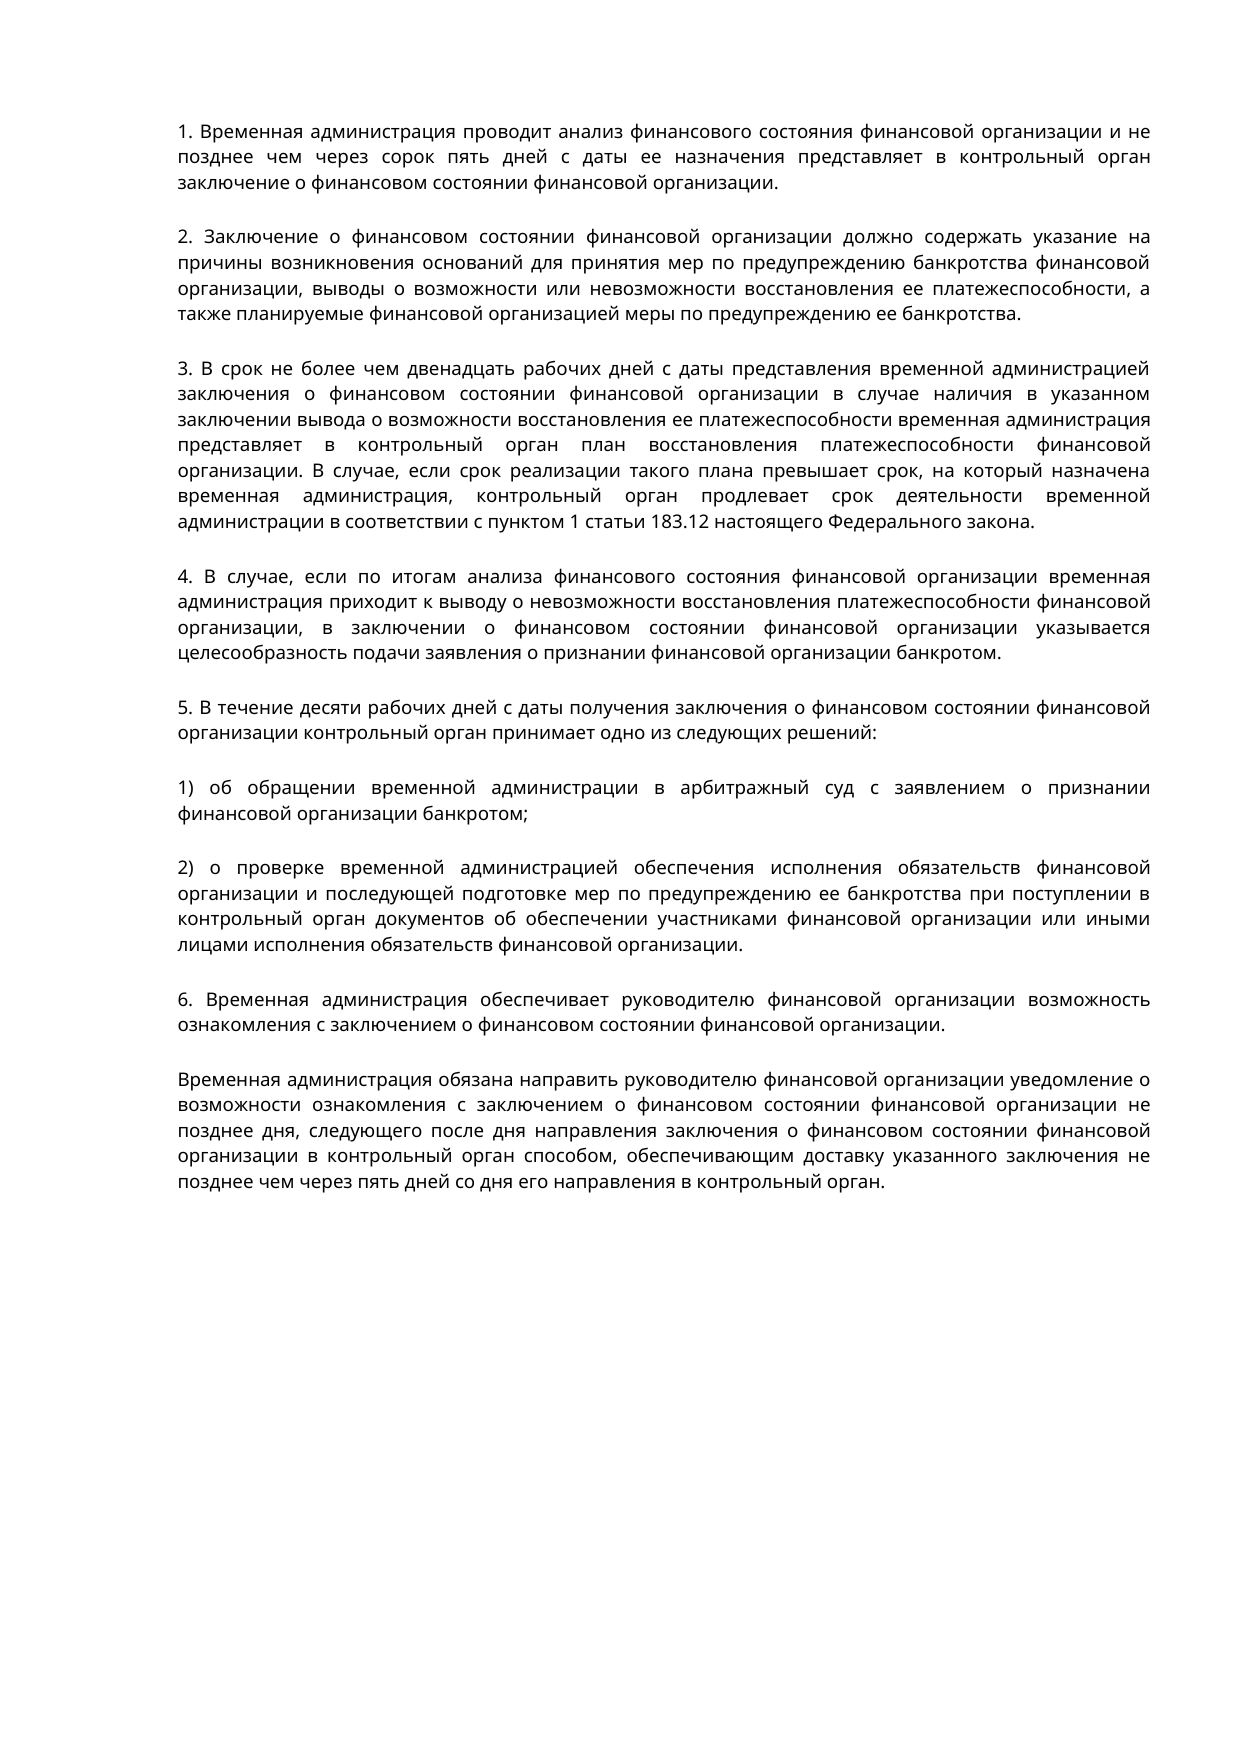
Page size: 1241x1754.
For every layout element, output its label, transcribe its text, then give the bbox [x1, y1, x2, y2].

text 1) об обращении временной администрации в арбитражный суд с заявлением о признании финансовой организации банкротом; [177, 774, 1152, 825]
text 5. В течение десяти рабочих дней с даты получения заключения о финансовом состоянии финансовой организации контрольный орган принимает одно из следующих решений: [177, 694, 1152, 745]
text 6. Временная администрация обеспечивает руководителю финансовой организации возможность ознакомления с заключением о финансовом состоянии финансовой организации. [177, 986, 1152, 1037]
text 1. Временная администрация проводит анализ финансового состояния финансовой организации и не позднее чем через сорок пять дней с даты ее назначения представляет в контрольный орган заключение о финансовом состоянии финансовой организации. [177, 118, 1152, 195]
text 4. В случае, если по итогам анализа финансового состояния финансовой организации временная администрация приходит к выводу о невозможности восстановления платежеспособности финансовой организации, в заключении о финансовом состоянии финансовой организации указывается целесообразность подачи заявления о признании финансовой организации банкротом. [177, 563, 1152, 665]
text 2) о проверке временной администрацией обеспечения исполнения обязательств финансовой организации и последующей подготовке мер по предупреждению ее банкротства при поступлении в контрольный орган документов об обеспечении участниками финансовой организации или иными лицами исполнения обязательств финансовой организации. [177, 854, 1152, 957]
text 3. В срок не более чем двенадцать рабочих дней с даты представления временной администрацией заключения о финансовом состоянии финансовой организации в случае наличия в указанном заключении вывода о возможности восстановления ее платежеспособности временная администрация представляет в контрольный орган план восстановления платежеспособности финансовой организации. В случае, если срок реализации такого плана превышает срок, на который назначена временная администрация, контрольный орган продлевает срок деятельности временной администрации в соответствии с пунктом 1 статьи 183.12 настоящего Федерального закона. [177, 355, 1152, 534]
text Временная администрация обязана направить руководителю финансовой организации уведомление о возможности ознакомления с заключением о финансовом состоянии финансовой организации не позднее дня, следующего после дня направления заключения о финансовом состоянии финансовой организации в контрольный орган способом, обеспечивающим доставку указанного заключения не позднее чем через пять дней со дня его направления в контрольный орган. [177, 1066, 1152, 1194]
text 2. Заключение о финансовом состоянии финансовой организации должно содержать указание на причины возникновения оснований для принятия мер по предупреждению банкротства финансовой организации, выводы о возможности или невозможности восстановления ее платежеспособности, а также планируемые финансовой организацией меры по предупреждению ее банкротства. [177, 224, 1152, 326]
